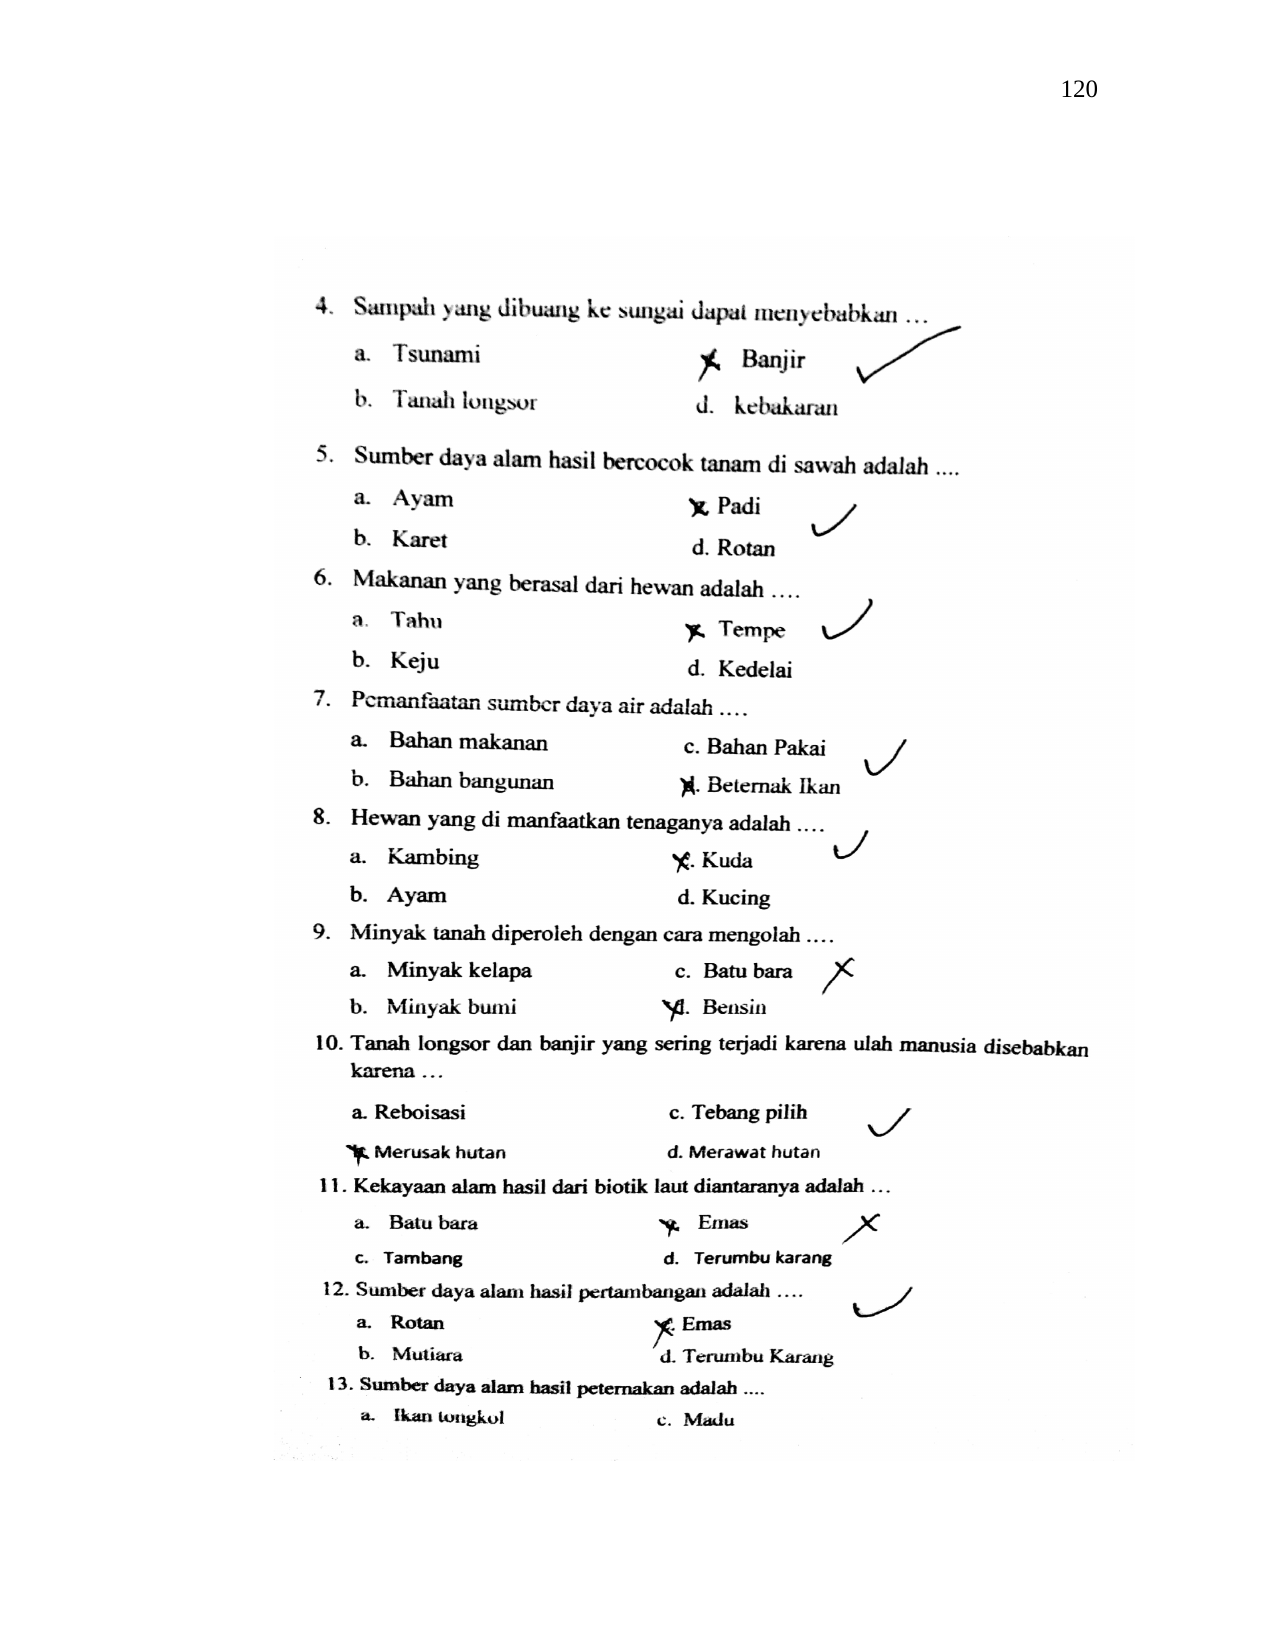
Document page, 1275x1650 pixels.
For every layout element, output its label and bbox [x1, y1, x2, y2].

picture [273, 236, 1136, 1461]
